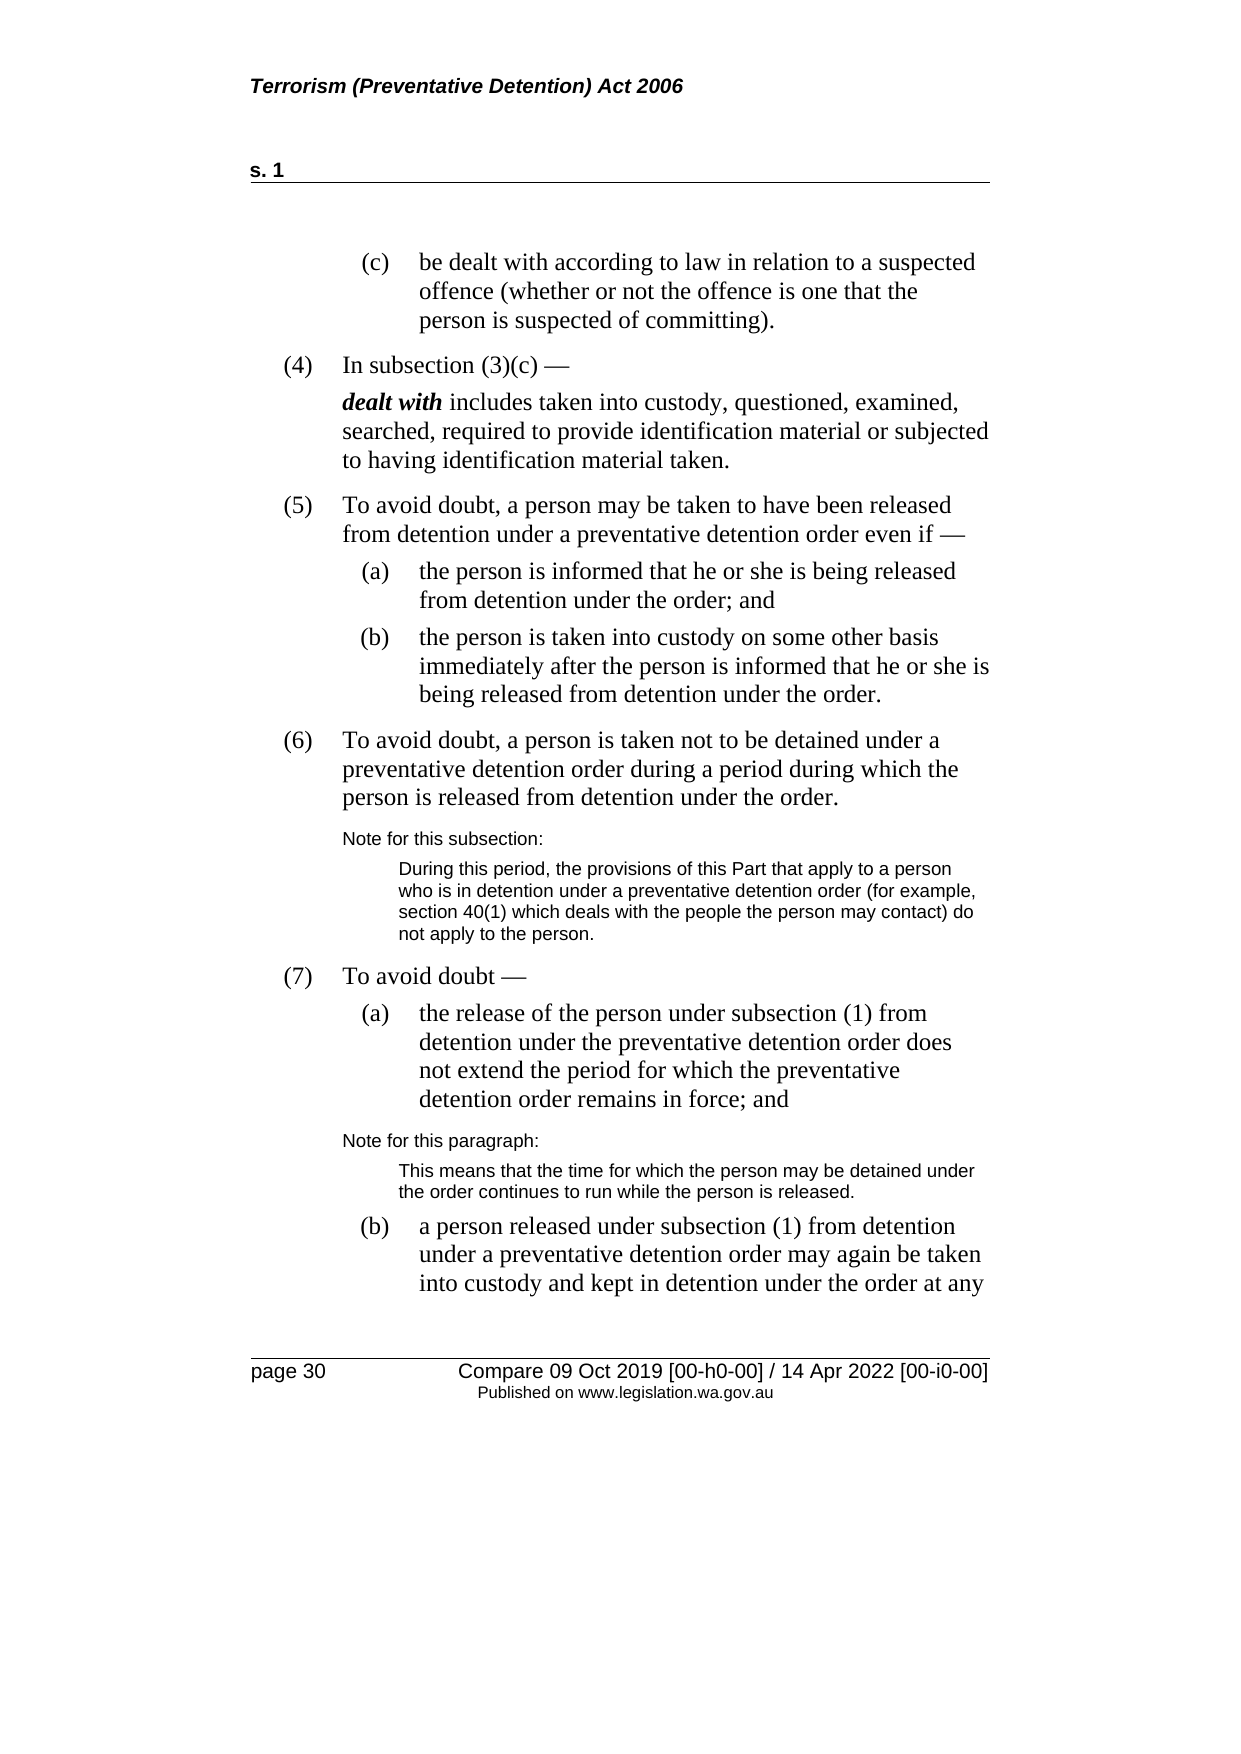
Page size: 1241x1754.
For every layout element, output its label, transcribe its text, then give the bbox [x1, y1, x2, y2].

text (7) To avoid doubt — [251, 961, 990, 989]
text (6) To avoid doubt, a person is taken not to be detained under a preventative detention order during a period during which the person is released from detention under the order. [251, 725, 990, 811]
text (5) To avoid doubt, a person may be taken to have been released from detention under a preventative detention order even if — [251, 490, 990, 548]
text (4) In subsection (3)(c) — [251, 350, 990, 379]
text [251, 1211, 990, 1297]
text (a) the release of the person under subsection (1) from detention under the preventative detention order does not extend the period for which the preventative detention order remains in force; and [251, 998, 990, 1113]
subtitle Note for this subsection: [251, 828, 990, 849]
text dealt with includes taken into custody, questioned, examined, searched, required to provide identification material or subjected to having identification material taken. [251, 387, 990, 474]
subtitle Note for this paragraph: [251, 1129, 990, 1151]
text (b) the person is taken into custody on some other basis immediately after the person is informed that he or she is being released from detention under the order. [251, 622, 990, 708]
text (a) the person is informed that he or she is being released from detention under the order; and [251, 556, 990, 614]
text This means that the time for which the person may be detained under the order continues to run while the person is released. [251, 1159, 990, 1202]
text During this period, the provisions of this Part that apply to a person who is in detention under a preventative detention order (for example, section 40(1) which deals with the people the person may contact) do not apply to the person. [251, 858, 990, 944]
text (c) be dealt with according to law in relation to a suspected offence (whether or not the offence is one that the person is suspected of committing). [251, 247, 990, 334]
